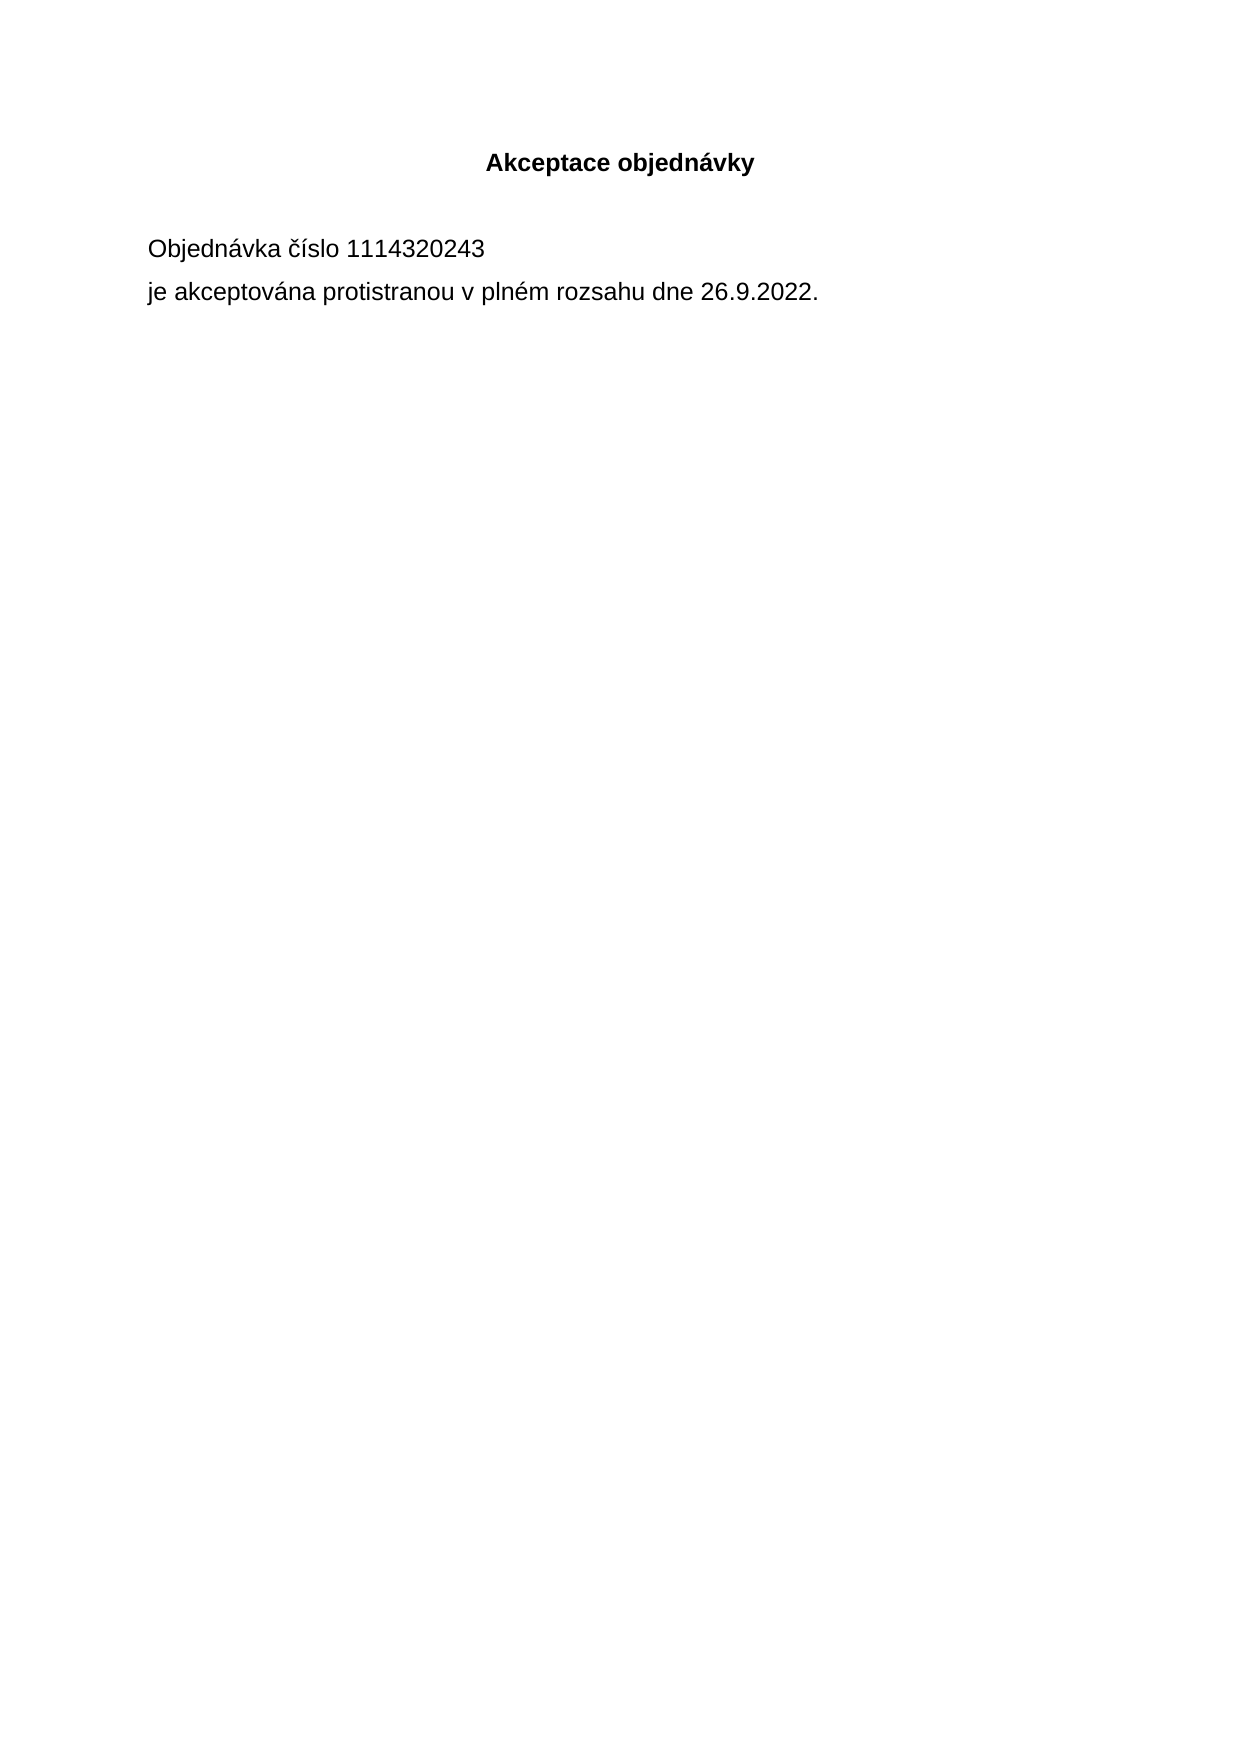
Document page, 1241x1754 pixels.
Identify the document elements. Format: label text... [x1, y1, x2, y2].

text je akceptována protistranou v plném rozsahu dne 26.9.2022. [148, 277, 1093, 306]
text Akceptace objednávky [148, 148, 1093, 176]
text Objednávka číslo 1114320243 [148, 234, 1093, 263]
